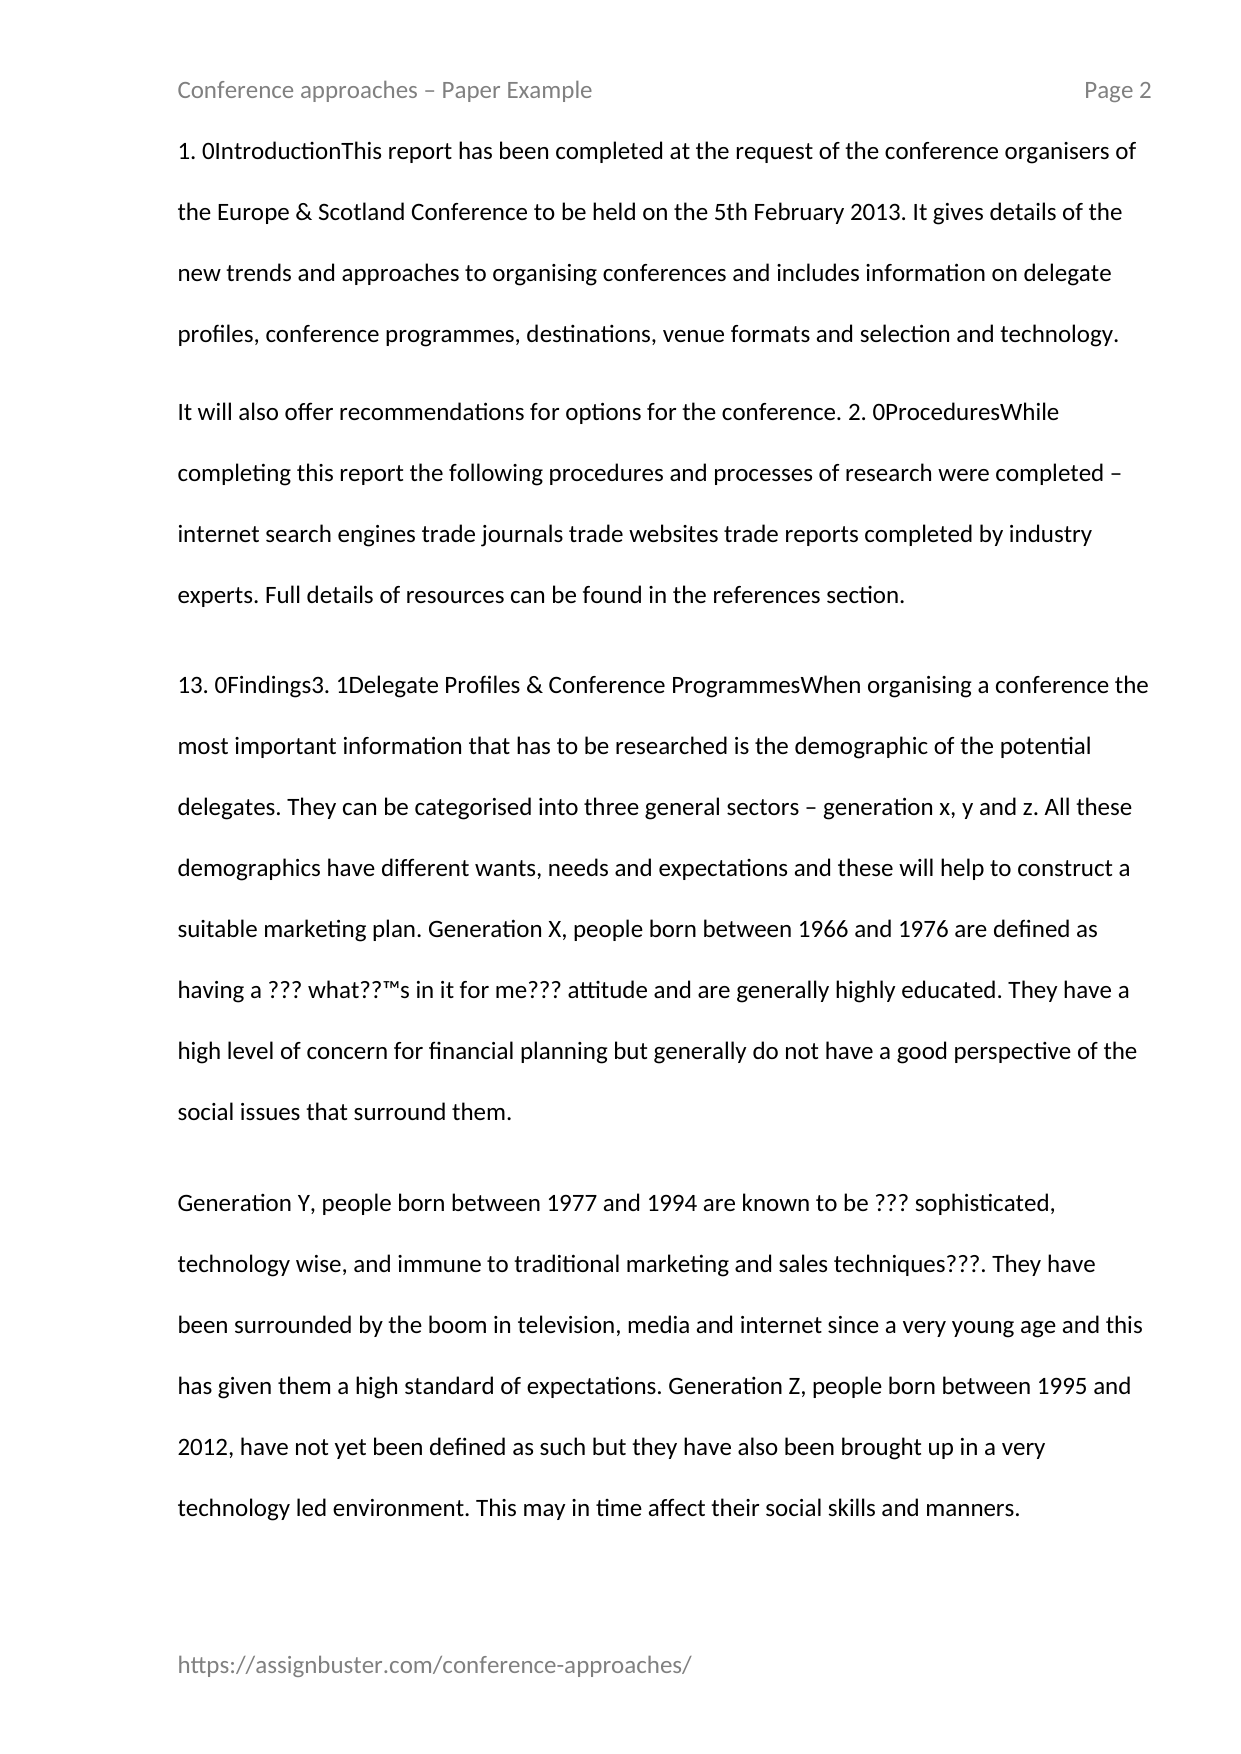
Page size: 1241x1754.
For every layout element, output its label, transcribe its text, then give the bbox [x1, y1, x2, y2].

text Generation Y, people born between 1977 and 1994 are known to be ??? sophisticated, technology wise, and immune to traditional marketing and sales techniques???. They have been surrounded by the boom in television, media and internet since a very young age and this has given them a high standard of expectations. Generation Z, people born between 1995 and 2012, have not yet been defined as such but they have also been brought up in a very technology led environment. This may in time affect their social skills and manners. [177, 1187, 1152, 1523]
text 1. 0IntroductionThis report has been completed at the request of the conference organisers of the Europe & Scotland Conference to be held on the 5th February 2013. It gives details of the new trends and approaches to organising conferences and includes information on delegate profiles, conference programmes, destinations, venue formats and selection and technology. [177, 135, 1152, 348]
text 13. 0Findings3. 1Delegate Profiles & Conference ProgrammesWhen organising a conference the most important information that has to be researched is the demographic of the potential delegates. They can be categorised into three general sectors – generation x, y and z. All these demographics have different wants, needs and expectations and these will help to construct a suitable marketing plan. Generation X, people born between 1966 and 1976 are defined as having a ??? what??™s in it for me??? attitude and are generally highly educated. They have a high level of concern for financial planning but generally do not have a good perspective of the social issues that surround them. [177, 669, 1152, 1127]
text It will also offer recommendations for options for the conference. 2. 0ProceduresWhile completing this report the following procedures and processes of research were completed – internet search engines trade journals trade websites trade reports completed by industry experts. Full details of resources can be found in the references section. [177, 396, 1152, 609]
